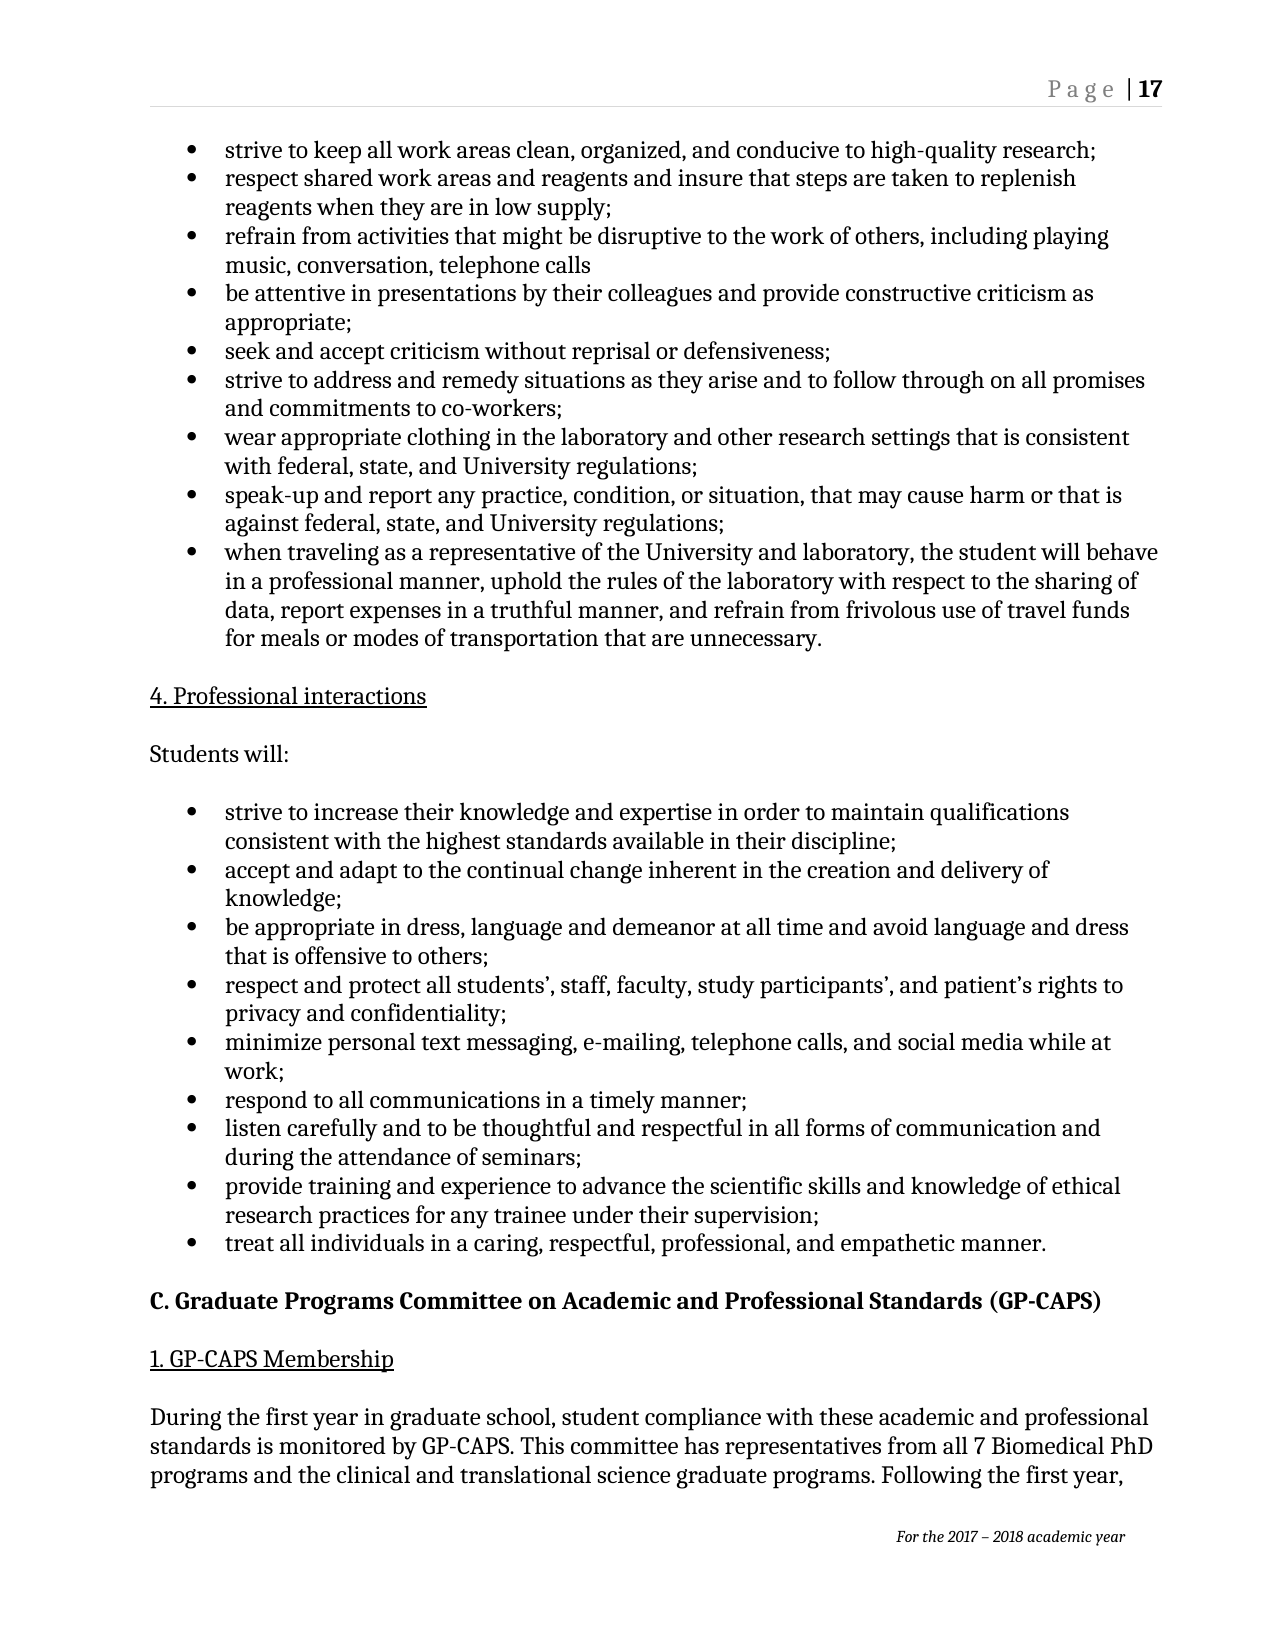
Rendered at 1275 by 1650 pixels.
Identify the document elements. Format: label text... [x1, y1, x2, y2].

list speak-up and report any practice, condition, or situation, that may cause harm or that is against federal, state, and University regulations; [187, 481, 1162, 538]
list be attentive in presentations by their colleagues and provide constructive criticism as appropriate; [187, 279, 1162, 337]
list be appropriate in dress, language and demeanor at all time and avoid language and dress that is offensive to others; [187, 913, 1162, 971]
list minimize personal text messaging, e-mailing, telephone calls, and social media while at work; [187, 1028, 1162, 1086]
text Students will: [150, 740, 1162, 769]
subtitle 4. Professional interactions [150, 682, 1162, 711]
list treat all individuals in a caring, respectful, professional, and empathetic manner. [187, 1229, 1162, 1258]
list strive to increase their knowledge and expertise in order to maintain qualifications consistent with the highest standards available in their discipline; [187, 798, 1162, 856]
list provide training and experience to advance the scientific skills and knowledge of ethical research practices for any trainee under their supervision; [187, 1172, 1162, 1229]
list accept and adapt to the continual change inherent in the creation and delivery of knowledge; [187, 856, 1162, 913]
subtitle 1. GP-CAPS Membership [150, 1345, 1162, 1374]
list strive to address and remedy situations as they arise and to follow through on all promises and commitments to co-workers; [187, 366, 1162, 423]
list respect and protect all students’, staff, faculty, study participants’, and patient’s rights to privacy and confidentiality; [187, 971, 1162, 1028]
list wear appropriate clothing in the laboratory and other research settings that is consistent with federal, state, and University regulations; [187, 423, 1162, 481]
list respect shared work areas and reagents and insure that steps are taken to replenish reagents when they are in low supply; [187, 164, 1162, 222]
list refrain from activities that might be disruptive to the work of others, including playing music, conversation, telephone calls [187, 222, 1162, 279]
list listen carefully and to be thoughtful and respectful in all forms of communication and during the attendance of seminars; [187, 1114, 1162, 1172]
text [150, 1403, 1162, 1489]
list strive to keep all work areas clean, organized, and conducive to high-quality research; [187, 136, 1162, 164]
list respond to all communications in a timely manner; [187, 1086, 1162, 1114]
list when traveling as a representative of the University and laboratory, the student will behave in a professional manner, uphold the rules of the laboratory with respect to the sharing of data, report expenses in a truthful manner, and refrain from frivolous use of travel funds for meals or modes of transportation that are unnecessary. [187, 538, 1162, 653]
subtitle C. Graduate Programs Committee on Academic and Professional Standards (GP-CAPS) [150, 1287, 1162, 1316]
list seek and accept criticism without reprisal or defensiveness; [187, 337, 1162, 366]
